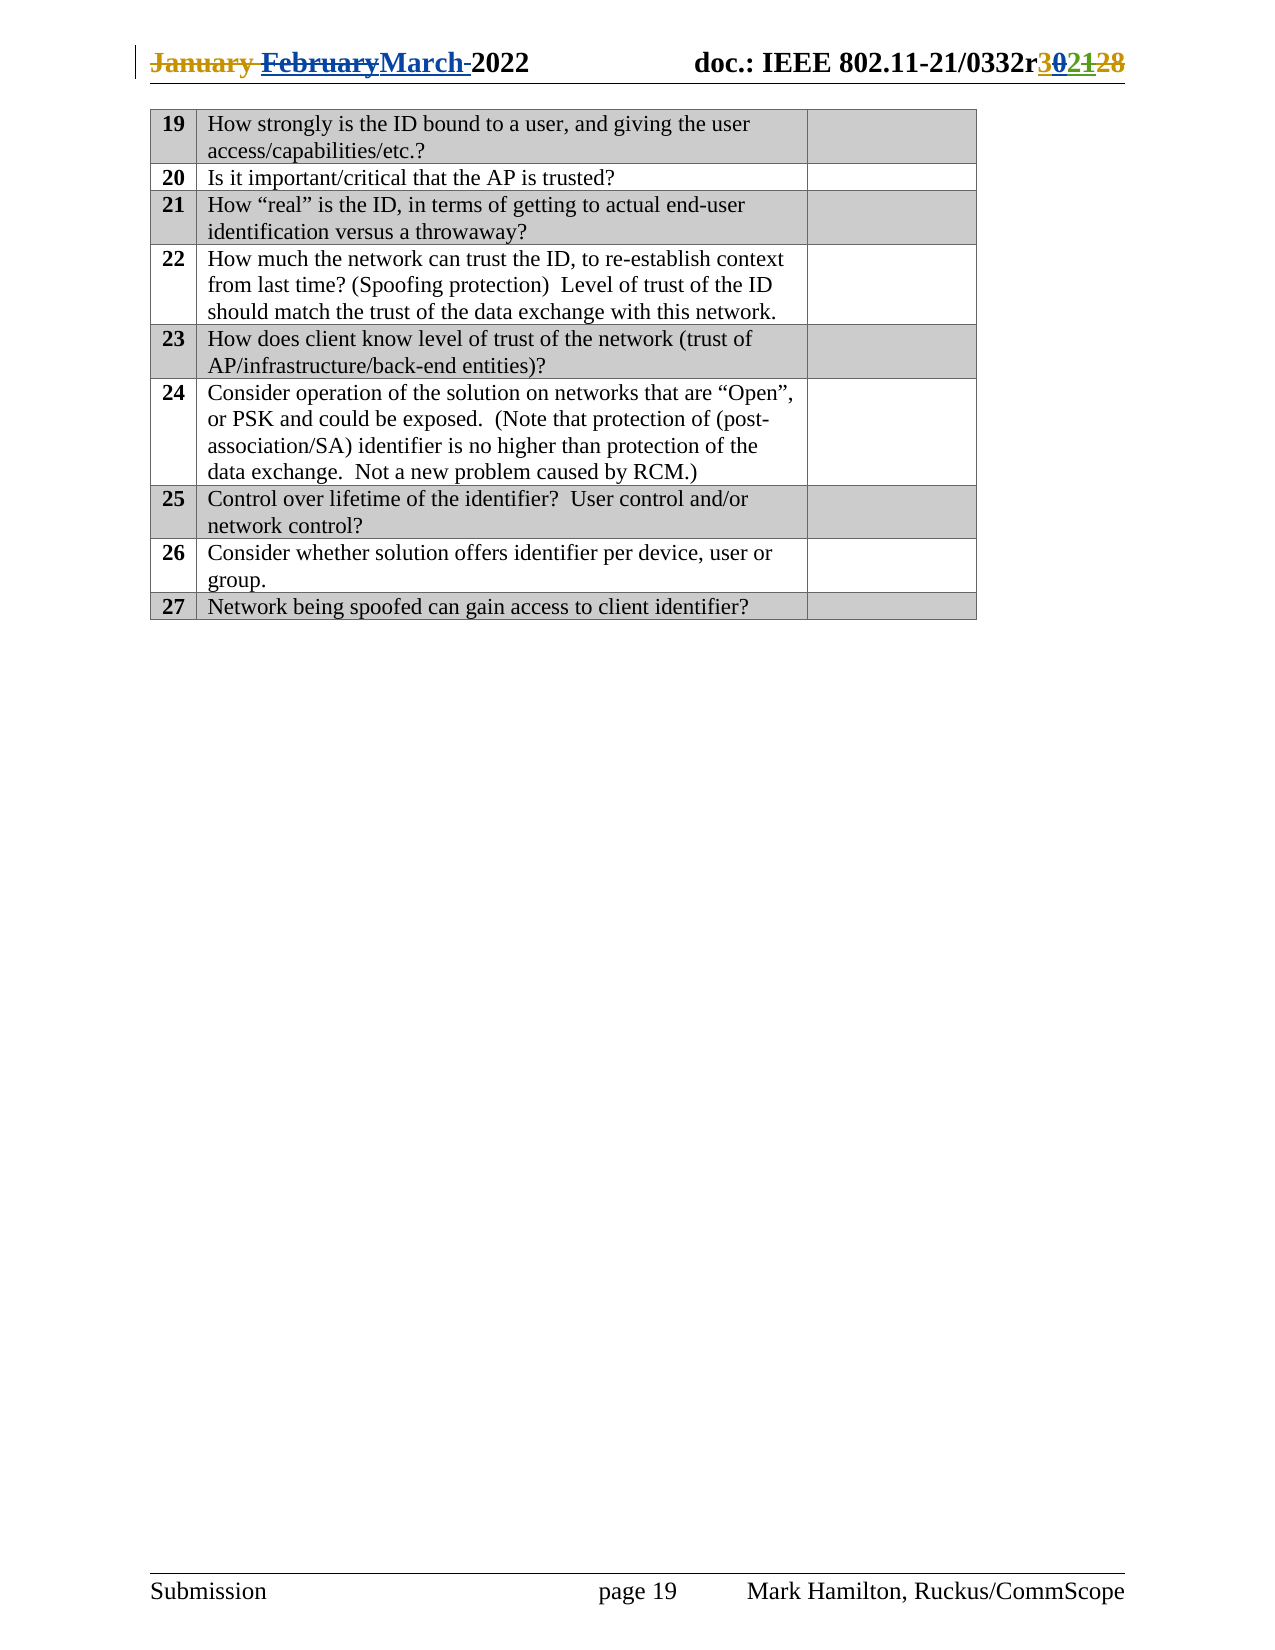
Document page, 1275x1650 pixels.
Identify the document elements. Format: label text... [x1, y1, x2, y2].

table_cell 19 [151, 110, 196, 163]
table_cell 25 [151, 486, 196, 538]
table_cell 20 [151, 164, 196, 190]
table_cell Consider operation of the solution on networks that are “Open”, or PSK and could be exposed. (Note that protection of (post-association/SA) identifier is no higher than protection of the data exchange. Not a new problem caused by RCM.) [197, 379, 807, 484]
table_cell [808, 191, 976, 244]
table_cell How does client know level of trust of the network (trust of AP/infrastructure/back-end entities)? [197, 325, 807, 378]
table_cell [808, 593, 976, 619]
table_cell How strongly is the ID bound to a user, and giving the user access/capabilities/etc.? [197, 110, 807, 163]
table_cell 27 [151, 593, 196, 619]
table_cell 21 [151, 191, 196, 244]
table_cell Is it important/critical that the AP is trusted? [197, 164, 807, 190]
table_cell Consider whether solution offers identifier per device, user or group. [197, 539, 807, 592]
table_cell [808, 164, 976, 190]
table_cell 26 [151, 539, 196, 592]
table_cell [808, 325, 976, 378]
table_cell 24 [151, 379, 196, 484]
table_cell 23 [151, 325, 196, 378]
table_cell Control over lifetime of the identifier? User control and/or network control? [197, 486, 807, 538]
table_cell [808, 245, 976, 324]
table_cell [808, 110, 976, 163]
table_cell [808, 539, 976, 592]
table_cell [808, 379, 976, 484]
table_cell How “real” is the ID, in terms of getting to actual end-user identification versus a throwaway? [197, 191, 807, 244]
table_cell 22 [151, 245, 196, 324]
table_cell [808, 486, 976, 538]
table_cell How much the network can trust the ID, to re-establish context from last time? (Spoofing protection) Level of trust of the ID should match the trust of the data exchange with this network. [197, 245, 807, 324]
table_cell Network being spoofed can gain access to client identifier? [197, 593, 807, 619]
